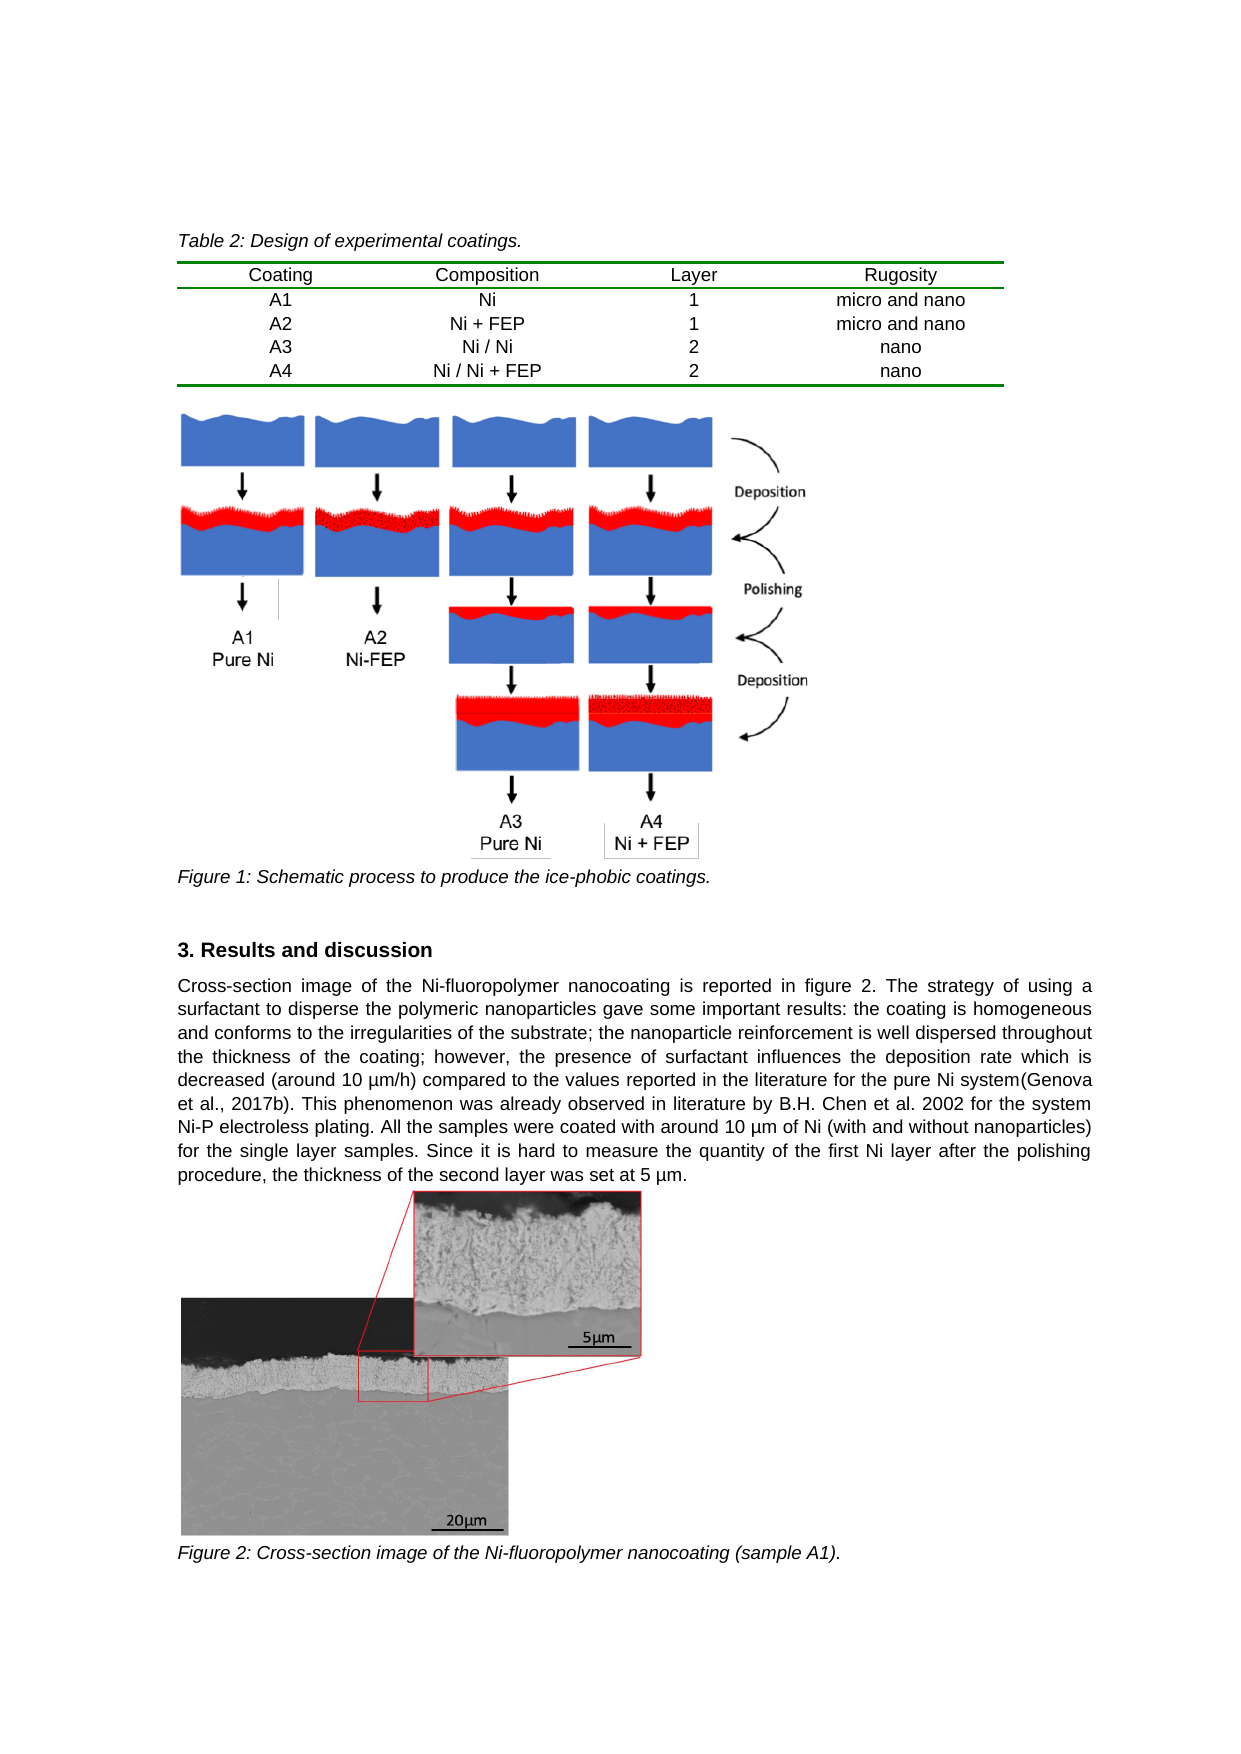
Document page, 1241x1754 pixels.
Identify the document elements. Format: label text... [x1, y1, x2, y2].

subtitle Results and discussion [177, 938, 1092, 962]
table_header Coating [177, 264, 384, 287]
table_cell Ni / Ni [384, 336, 591, 360]
text Cross-section image of the Ni-fluoropolymer nanocoating is reported in figure 2. The strategy of using a surfactant to disperse the polymeric nanoparticles gave some important results: the coating is homogeneous and conforms to the irregularities of the substrate; the nanoparticle reinforcement is well dispersed throughout the thickness of the coating; however, the presence of surfactant influences the deposition rate which is decreased (around 10 µm/h) compared to the values ​​reported in the literature for the pure Ni system This phenomenon was already observed in literature by B.H. Chen et al. 2002 for the system Ni-P electroless plating. All the samples were coated with around 10 µm of Ni (with and without nanoparticles) for the single layer samples. Since it is hard to measure the quantity of the first Ni layer after the polishing procedure, the thickness of the second layer was set at 5 µm. [177, 974, 1092, 1185]
table_cell 2 [591, 336, 797, 360]
table_cell Ni / Ni + FEP [384, 360, 591, 383]
table_cell micro and nano [797, 313, 1004, 336]
table_header Composition [384, 264, 591, 287]
table_cell A2 [177, 313, 384, 336]
table_cell 1 [591, 289, 797, 312]
table_header Layer [591, 264, 797, 287]
table_cell micro and nano [797, 289, 1004, 312]
title Table 2: Design of experimental coatings. [177, 227, 1092, 252]
text Figure 2: Cross-section image of the Ni-fluoropolymer nanocoating (sample A1). [177, 1542, 1092, 1563]
picture [177, 1187, 644, 1540]
table_cell nano [797, 336, 1004, 360]
table_header Rugosity [797, 264, 1004, 287]
table_cell 2 [591, 360, 797, 383]
text Figure 1: Schematic process to produce the ice-phobic coatings. [177, 866, 1092, 887]
table_cell Ni + FEP [384, 313, 591, 336]
table_cell nano [797, 360, 1004, 383]
table_cell A3 [177, 336, 384, 360]
table_cell Ni [384, 289, 591, 312]
table_cell A1 [177, 289, 384, 312]
table_cell 1 [591, 313, 797, 336]
table_cell A4 [177, 360, 384, 383]
